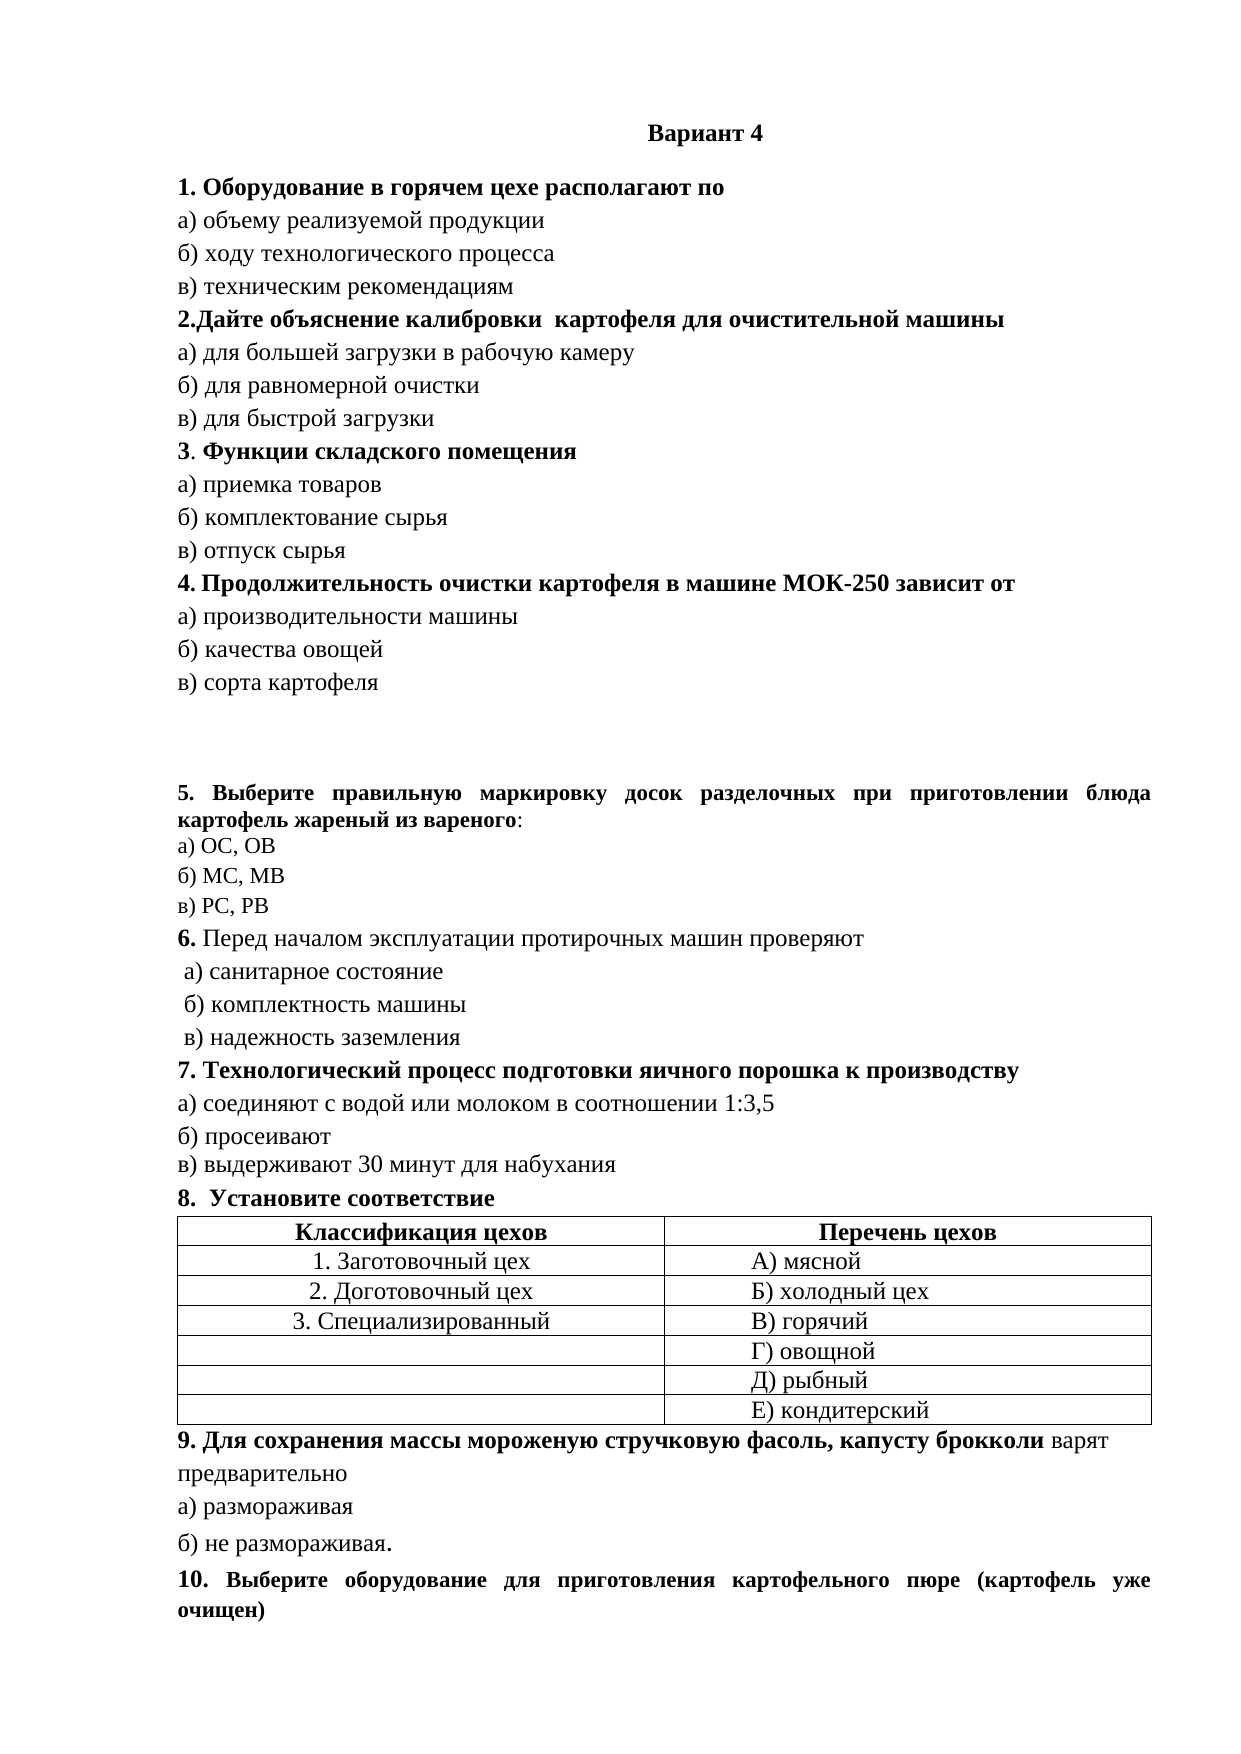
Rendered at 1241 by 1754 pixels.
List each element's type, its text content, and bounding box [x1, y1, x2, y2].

text а) производительности машины [177, 601, 1152, 630]
text а) санитарное состояние [177, 956, 1152, 984]
text 8. Установите соответствие [177, 1183, 1152, 1211]
table_cell Г) овощной [665, 1336, 1151, 1364]
text 1. Оборудование в горячем цехе располагают по [177, 172, 1152, 201]
table_header Перечень цехов [665, 1217, 1151, 1245]
text а) размораживая [177, 1491, 1152, 1520]
text в) выдерживают 30 минут для набухания [177, 1149, 1152, 1178]
text а) объему реализуемой продукции [177, 205, 1152, 234]
text в) надежность заземления [177, 1022, 1152, 1051]
text 5. Выберите правильную маркировку досок разделочных при приготовлении блюда картофель жареный из вареного: [177, 779, 1152, 832]
text 3. Функции складского помещения [177, 436, 1152, 465]
table_cell Д) рыбный [665, 1366, 1151, 1394]
table_cell А) мясной [665, 1246, 1151, 1275]
text 2.Дайте объяснение калибровки картофеля для очистительной машины [177, 304, 1152, 333]
text в) сорта картофеля [177, 667, 1152, 696]
text в) для быстрой загрузки [177, 403, 1152, 432]
text 6. Перед началом эксплуатации протирочных машин проверяют [177, 923, 1152, 951]
list Вариант 4 [288, 118, 1152, 147]
text б) комплектование сырья [177, 502, 1152, 531]
table_cell [178, 1336, 664, 1364]
text в) техническим рекомендациям [177, 271, 1152, 300]
table_cell [178, 1366, 664, 1394]
table_cell Е) кондитерский [665, 1395, 1151, 1424]
table_cell 1. Заготовочный цех [178, 1246, 664, 1275]
text б) качества овощей [177, 634, 1152, 663]
text б) не размораживая. [177, 1524, 1152, 1559]
text 9. Для сохранения массы мороженую стручковую фасоль, капусту брокколи варят предварительно [177, 1425, 1152, 1487]
table_header Классификация цехов [178, 1217, 664, 1245]
text а) ОС, ОВ [177, 832, 1152, 858]
text 10. Выберите оборудование для приготовления картофельного пюре (картофель уже очищен) [177, 1564, 1152, 1623]
text б) для равномерной очистки [177, 370, 1152, 399]
text б) просеивают [177, 1121, 1152, 1149]
text а) соединяют с водой или молоком в соотношении 1:3,5 [177, 1088, 1152, 1117]
text а) приемка товаров [177, 469, 1152, 498]
text б) ходу технологического процесса [177, 238, 1152, 267]
table_cell [178, 1395, 664, 1424]
table_cell 2. Доготовочный цех [178, 1276, 664, 1305]
text б) МС, МВ [177, 862, 1152, 889]
table_cell В) горячий [665, 1306, 1151, 1335]
text 7. Технологический процесс подготовки яичного порошка к производству [177, 1055, 1152, 1083]
text 4. Продолжительность очистки картофеля в машине МОК-250 зависит от [177, 568, 1152, 597]
text в) отпуск сырья [177, 535, 1152, 564]
table_cell 3. Специализированный [178, 1306, 664, 1335]
text в) РС, РВ [177, 892, 1152, 919]
table_cell Б) холодный цех [665, 1276, 1151, 1305]
text б) комплектность машины [177, 989, 1152, 1017]
text а) для большей загрузки в рабочую камеру [177, 337, 1152, 366]
